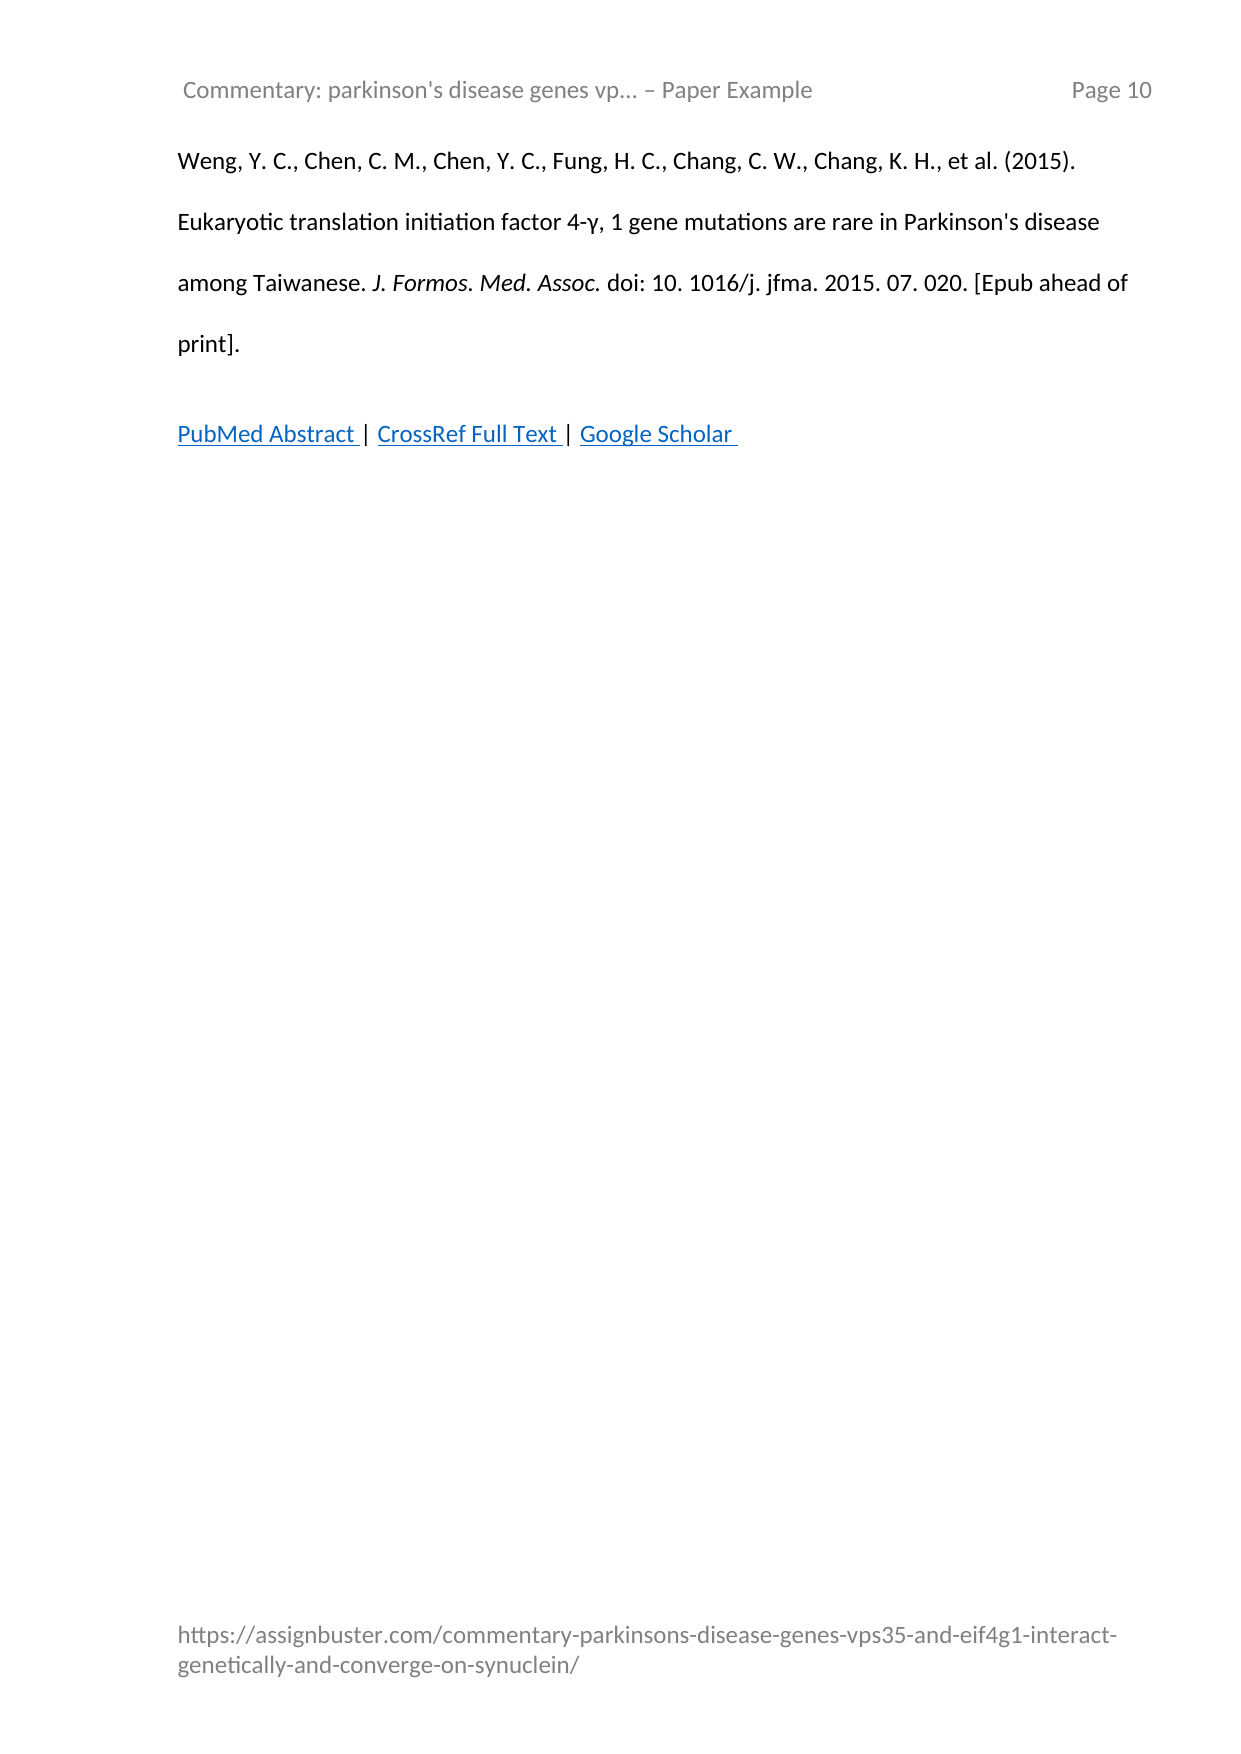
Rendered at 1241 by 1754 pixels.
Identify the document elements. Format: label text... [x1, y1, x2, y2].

text Weng, Y. C., Chen, C. M., Chen, Y. C., Fung, H. C., Chang, C. W., Chang, K. H., et al. (2015). Eukaryotic translation initiation factor 4-γ, 1 gene mutations are rare in Parkinson's disease among Taiwanese. J. Formos. Med. Assoc. doi: 10. 1016/j. jfma. 2015. 07. 020. [Epub ahead of print]. [177, 145, 1152, 359]
text PubMed Abstract | CrossRef Full Text | Google Scholar [177, 419, 1152, 449]
